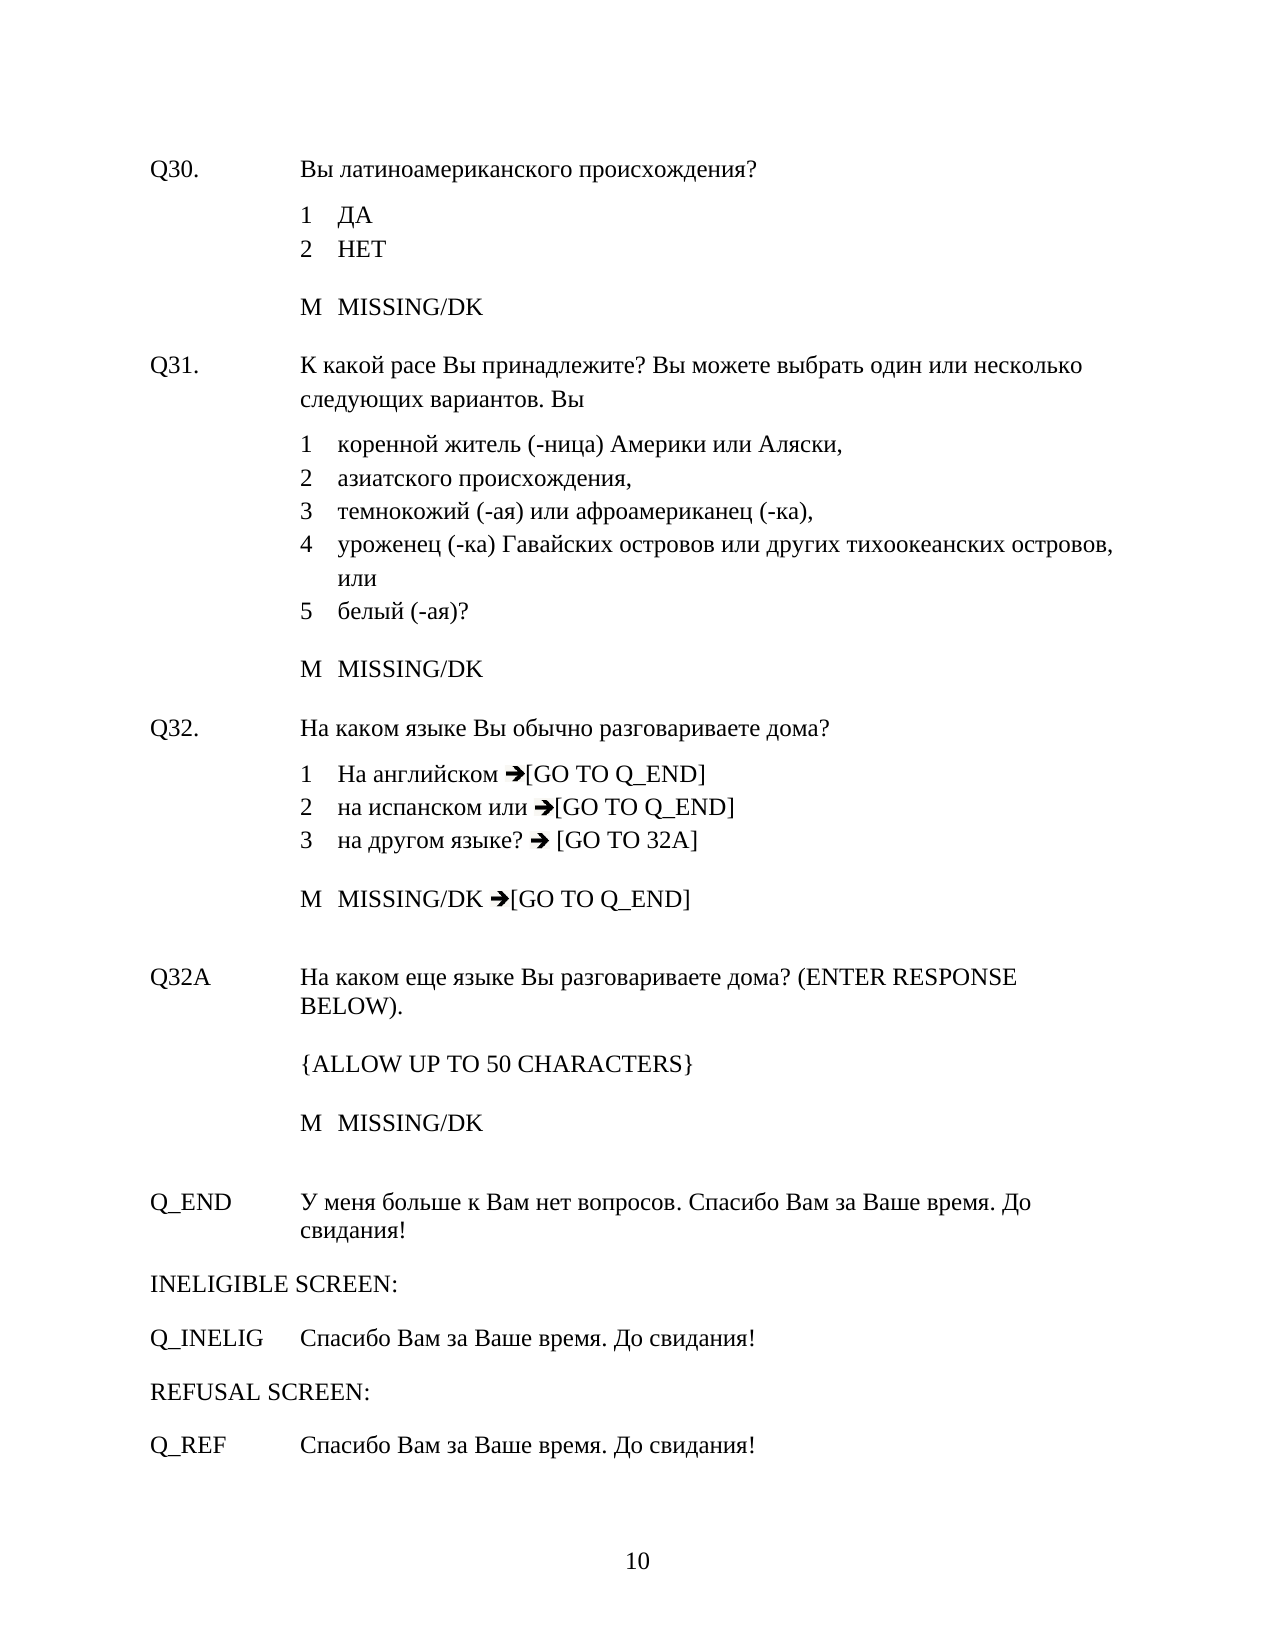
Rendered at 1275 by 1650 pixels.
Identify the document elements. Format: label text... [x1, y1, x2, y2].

list ДА [300, 196, 1125, 229]
text Q_REF Спасибо Вам за Ваше время. До свидания! [150, 1430, 1125, 1459]
list M MISSING/DK [300, 287, 1125, 321]
list НЕТ [300, 229, 1125, 262]
list на испанском или [GO TO Q_END] [300, 787, 1125, 821]
list азиатского происхождения, [300, 458, 1125, 492]
list на другом языке? [GO TO 32A] [300, 821, 1125, 854]
picture [504, 765, 525, 782]
list На каком языке Вы обычно разговариваете дома? [150, 708, 1125, 742]
list темнокожий (-ая) или афроамериканец (-ка), [300, 492, 1125, 525]
list На английском [GO TO Q_END] [300, 754, 1125, 787]
list К какой расе Вы принадлежите? Вы можете выбрать один или несколько следующих вариантов. Вы [150, 346, 1125, 412]
list {ALLOW UP TO 50 CHARACTERS} [300, 1045, 1125, 1078]
list M MISSING/DK [GO TO Q_END] [300, 879, 1125, 912]
list Вы латиноамериканского происхождения? [150, 150, 1125, 183]
picture [533, 798, 555, 816]
text Q32А На каком еще языке Вы разговариваете дома? (ENTER RESPONSE BELOW). [150, 962, 1125, 1020]
text REFUSAL SCREEN: [150, 1377, 1125, 1405]
list M MISSING/DK [300, 1103, 1125, 1137]
list белый (-ая)? [300, 592, 1125, 625]
picture [529, 831, 550, 849]
list коренной житель (-ница) Америки или Аляски, [300, 425, 1125, 458]
text Q_END У меня больше к Вам нет вопросов. Спасибо Вам за Ваше время. До свидания! [150, 1187, 1125, 1244]
text INELIGIBLE SCREEN: [150, 1269, 1125, 1298]
list уроженец (-ка) Гавайских островов или других тихоокеанских островов, или [300, 525, 1125, 592]
text Q_INELIG Спасибо Вам за Ваше время. До свидания! [150, 1323, 1125, 1352]
picture [489, 890, 510, 907]
list M MISSING/DK [300, 650, 1125, 683]
